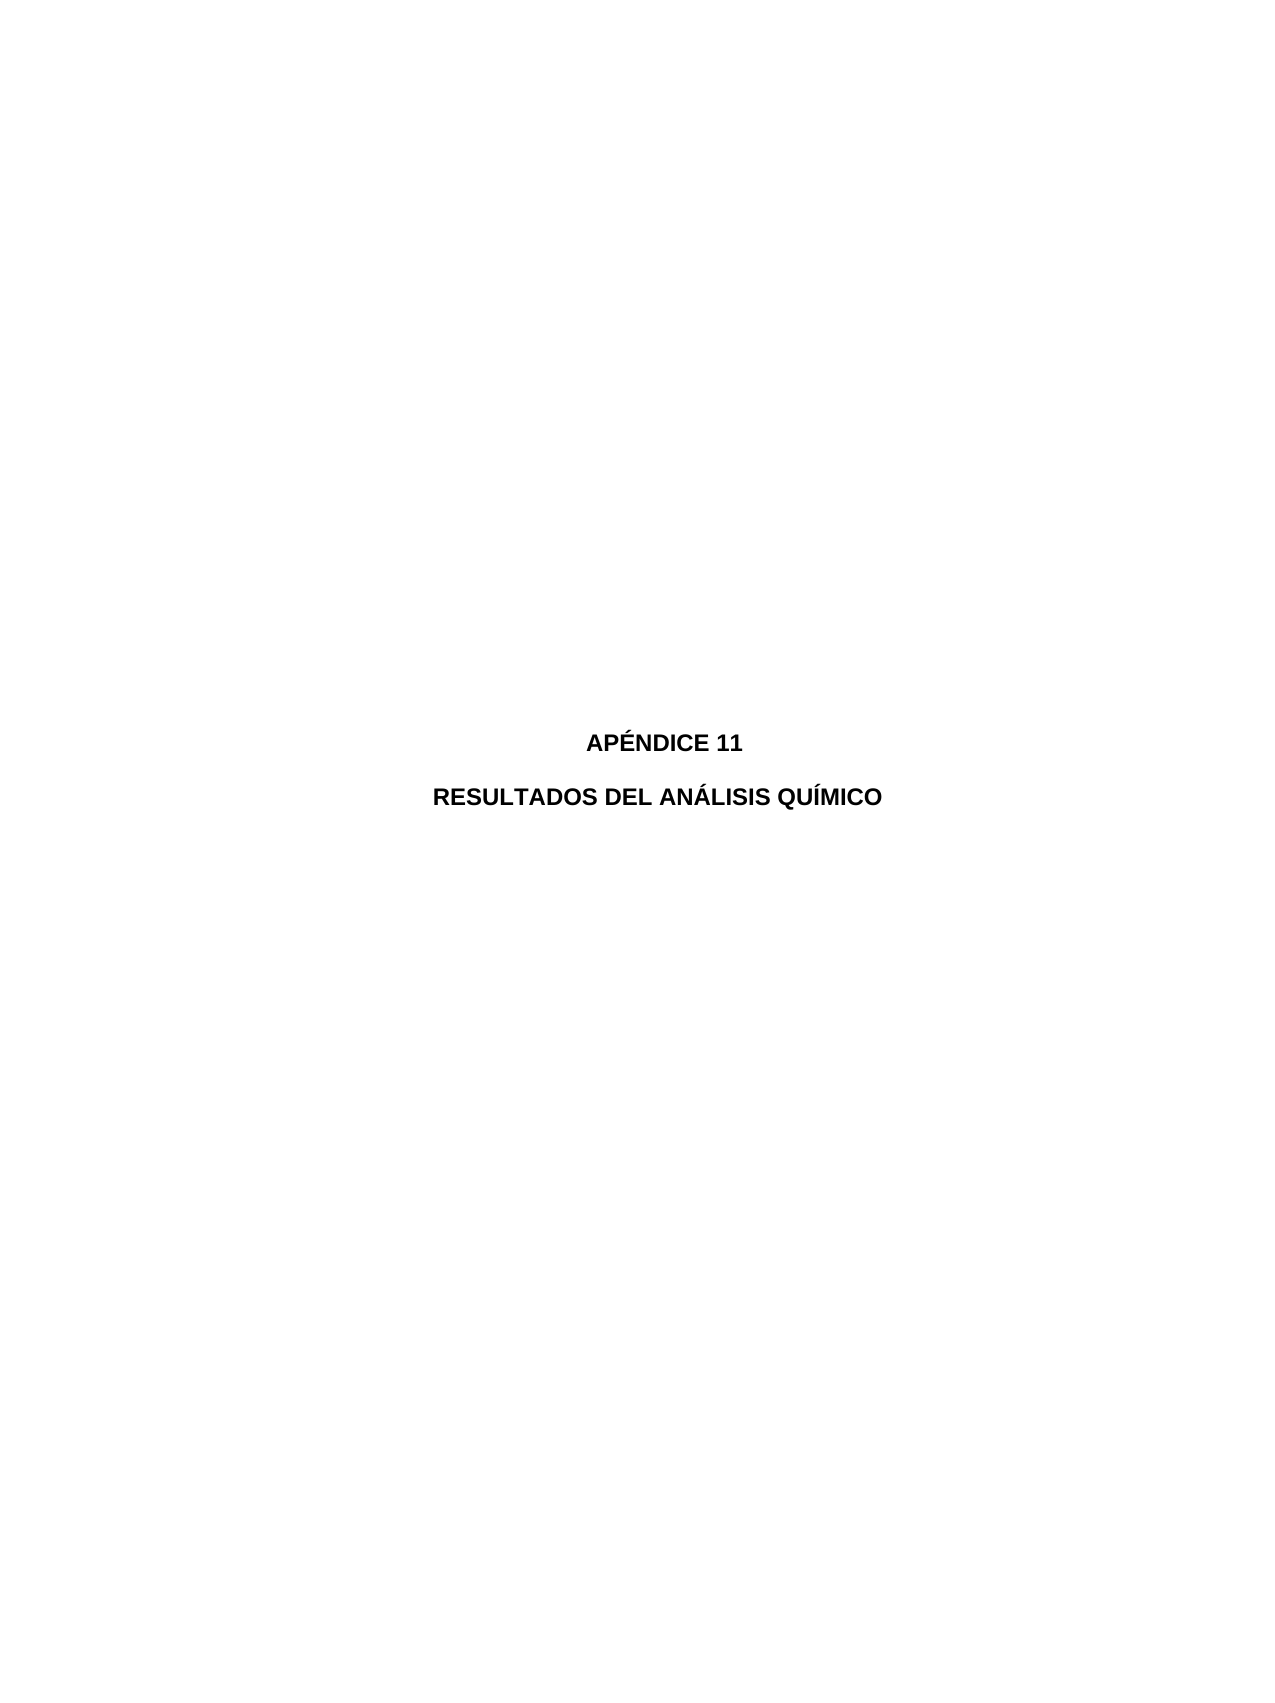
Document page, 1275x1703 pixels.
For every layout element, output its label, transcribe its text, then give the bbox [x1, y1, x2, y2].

text RESULTADOS DEL ANÁLISIS QUÍMICO [433, 782, 985, 810]
text APÉNDICE 11 [586, 729, 832, 756]
